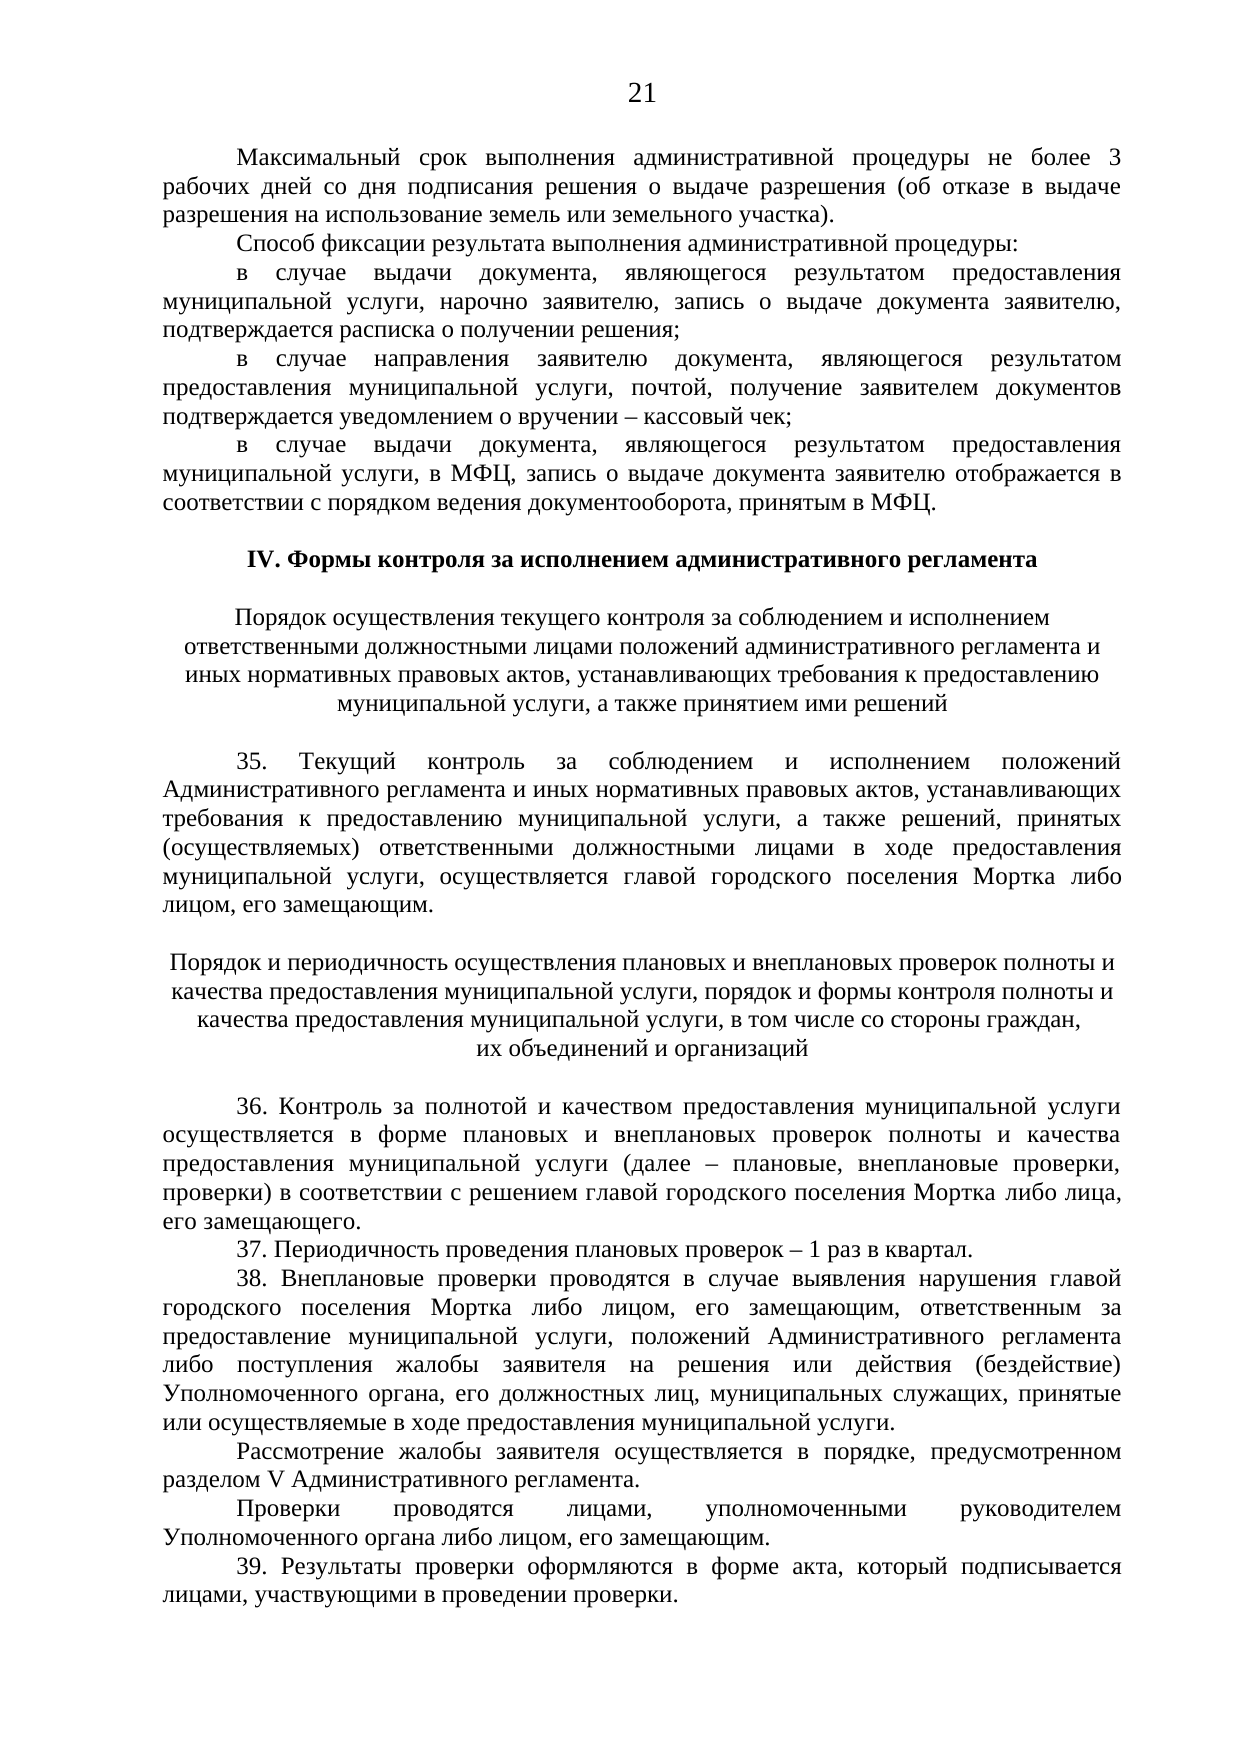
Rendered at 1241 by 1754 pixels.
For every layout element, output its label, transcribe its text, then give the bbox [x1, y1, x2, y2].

text Максимальный срок выполнения административной процедуры не более 3 рабочих дней со дня подписания решения о выдаче разрешения (об отказе в выдаче разрешения на использование земель или земельного участка). [162, 142, 1122, 228]
text 35. Текущий контроль за соблюдением и исполнением положений Административного регламента и иных нормативных правовых актов, устанавливающих требования к предоставлению муниципальной услуги, а также решений, принятых (осуществляемых) ответственными должностными лицами в ходе предоставления муниципальной услуги, осуществляется главой городского поселения Мортка либо лицом, его замещающим. [162, 746, 1122, 918]
text в случае выдачи документа, являющегося результатом предоставления муниципальной услуги, в МФЦ, запись о выдаче документа заявителю отображается в соответствии с порядком ведения документооборота, принятым в МФЦ. [162, 429, 1122, 516]
text Проверки проводятся лицами, уполномоченными руководителем Уполномоченного органа либо лицом, его замещающим. [162, 1493, 1122, 1551]
text в случае направления заявителю документа, являющегося результатом предоставления муниципальной услуги, почтой, получение заявителем документов подтверждается уведомлением о вручении – кассовый чек; [162, 343, 1122, 429]
text 36. Контроль за полнотой и качеством предоставления муниципальной услуги осуществляется в форме плановых и внеплановых проверок полноты и качества предоставления муниципальной услуги (далее – плановые, внеплановые проверки, проверки) в соответствии с решением главой городского поселения Мортка либо лица, его замещающего. [162, 1091, 1122, 1234]
text 38. Внеплановые проверки проводятся в случае выявления нарушения главой городского поселения Мортка либо лицом, его замещающим, ответственным за предоставление муниципальной услуги, положений Административного регламента либо поступления жалобы заявителя на решения или действия (бездействие) Уполномоченного органа, его должностных лиц, муниципальных служащих, принятые или осуществляемые в ходе предоставления муниципальной услуги. [162, 1263, 1122, 1436]
text 39. Результаты проверки оформляются в форме акта, который подписывается лицами, участвующими в проведении проверки. [162, 1551, 1122, 1608]
text Порядок осуществления текущего контроля за соблюдением и исполнением ответственными должностными лицами положений административного регламента и иных нормативных правовых актов, устанавливающих требования к предоставлению муниципальной услуги, а также принятием ими решений [162, 602, 1122, 717]
text в случае выдачи документа, являющегося результатом предоставления муниципальной услуги, нарочно заявителю, запись о выдаче документа заявителю, подтверждается расписка о получении решения; [162, 257, 1122, 343]
text Рассмотрение жалобы заявителя осуществляется в порядке, предусмотренном разделом V Административного регламента. [162, 1436, 1122, 1493]
text IV. Формы контроля за исполнением административного регламента [162, 544, 1122, 573]
text Способ фиксации результата выполнения административной процедуры: [162, 228, 1122, 257]
text Порядок и периодичность осуществления плановых и внеплановых проверок полноты и качества предоставления муниципальной услуги, порядок и формы контроля полноты и качества предоставления муниципальной услуги, в том числе со стороны граждан, их объединений и организаций [162, 947, 1122, 1062]
text 37. Периодичность проведения плановых проверок – 1 раз в квартал. [162, 1234, 1122, 1263]
